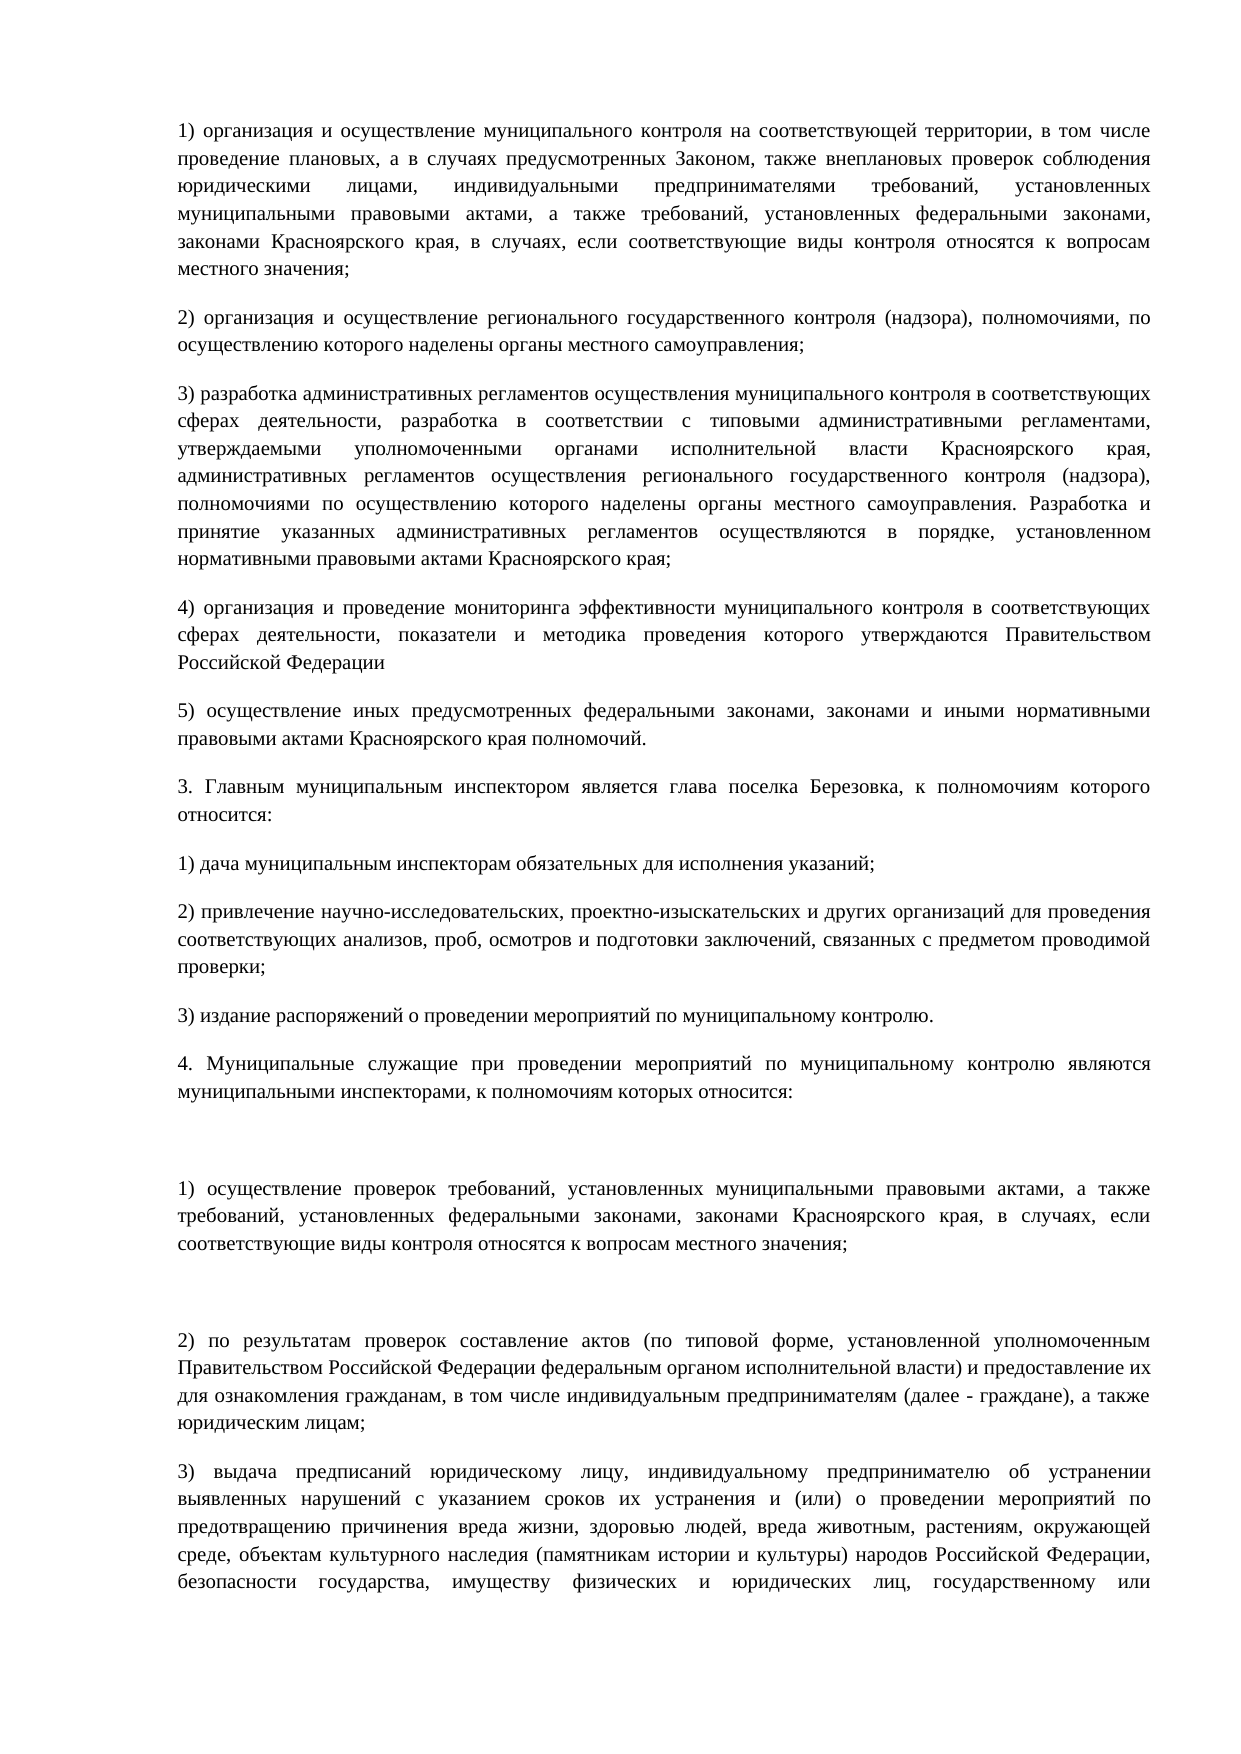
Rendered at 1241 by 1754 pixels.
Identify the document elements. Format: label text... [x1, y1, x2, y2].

text 1) осуществление проверок требований, установленных муниципальными правовыми актами, а также требований, установленных федеральными законами, законами Красноярского края, в случаях, если соответствующие виды контроля относятся к вопросам местного значения; [177, 1175, 1152, 1255]
text 4. Муниципальные служащие при проведении мероприятий по муниципальному контролю являются муниципальными инспекторами, к полномочиям которых относится: [177, 1051, 1152, 1103]
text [177, 1459, 1152, 1593]
text 2) привлечение научно-исследовательских, проектно-изыскательских и других организаций для проведения соответствующих анализов, проб, осмотров и подготовки заключений, связанных с предметом проводимой проверки; [177, 899, 1152, 978]
text 3) издание распоряжений о проведении мероприятий по муниципальному контролю. [177, 1002, 1152, 1027]
text 3) разработка административных регламентов осуществления муниципального контроля в соответствующих сферах деятельности, разработка в соответствии с типовыми административными регламентами, утверждаемыми уполномоченными органами исполнительной власти Красноярского края, административных регламентов осуществления регионального государственного контроля (надзора), полномочиями по осуществлению которого наделены органы местного самоуправления. Разработка и принятие указанных административных регламентов осуществляются в порядке, установленном нормативными правовыми актами Красноярского края; [177, 381, 1152, 570]
text 2) организация и осуществление регионального государственного контроля (надзора), полномочиями, по осуществлению которого наделены органы местного самоуправления; [177, 304, 1152, 356]
text 1) организация и осуществление муниципального контроля на соответствующей территории, в том числе проведение плановых, а в случаях предусмотренных Законом, также внеплановых проверок соблюдения юридическими лицами, индивидуальными предпринимателями требований, установленных муниципальными правовыми актами, а также требований, установленных федеральными законами, законами Красноярского края, в случаях, если соответствующие виды контроля относятся к вопросам местного значения; [177, 118, 1152, 280]
text 3. Главным муниципальным инспектором является глава поселка Березовка, к полномочиям которого относится: [177, 774, 1152, 826]
text 4) организация и проведение мониторинга эффективности муниципального контроля в соответствующих сферах деятельности, показатели и методика проведения которого утверждаются Правительством Российской Федерации [177, 595, 1152, 674]
text 1) дача муниципальным инспекторам обязательных для исполнения указаний; [177, 850, 1152, 874]
text 5) осуществление иных предусмотренных федеральными законами, законами и иными нормативными правовыми актами Красноярского края полномочий. [177, 698, 1152, 750]
text 2) по результатам проверок составление актов (по типовой форме, установленной уполномоченным Правительством Российской Федерации федеральным органом исполнительной власти) и предоставление их для ознакомления гражданам, в том числе индивидуальным предпринимателям (далее - граждане), а также юридическим лицам; [177, 1327, 1152, 1434]
